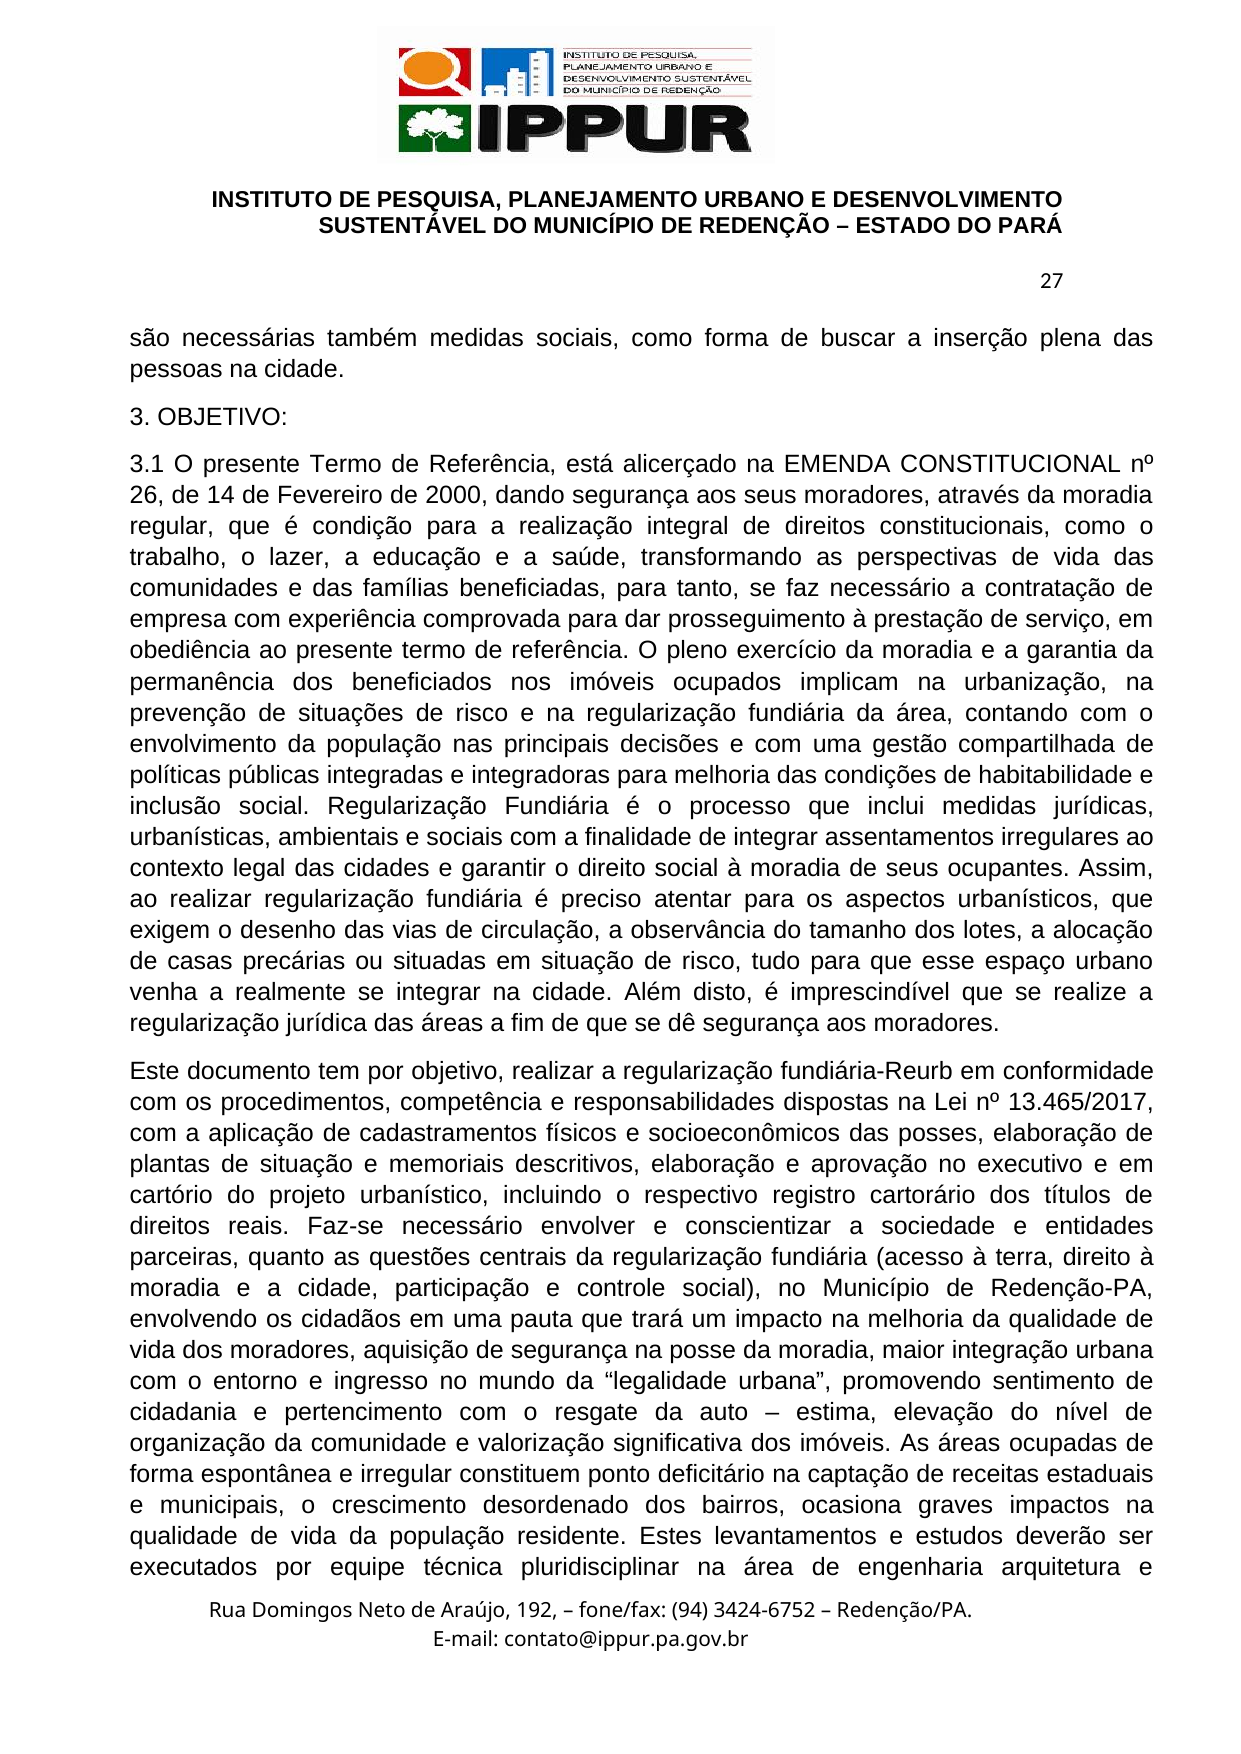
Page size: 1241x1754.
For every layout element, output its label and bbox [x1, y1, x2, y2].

table_header [107, 323, 1155, 1581]
picture [376, 26, 776, 171]
